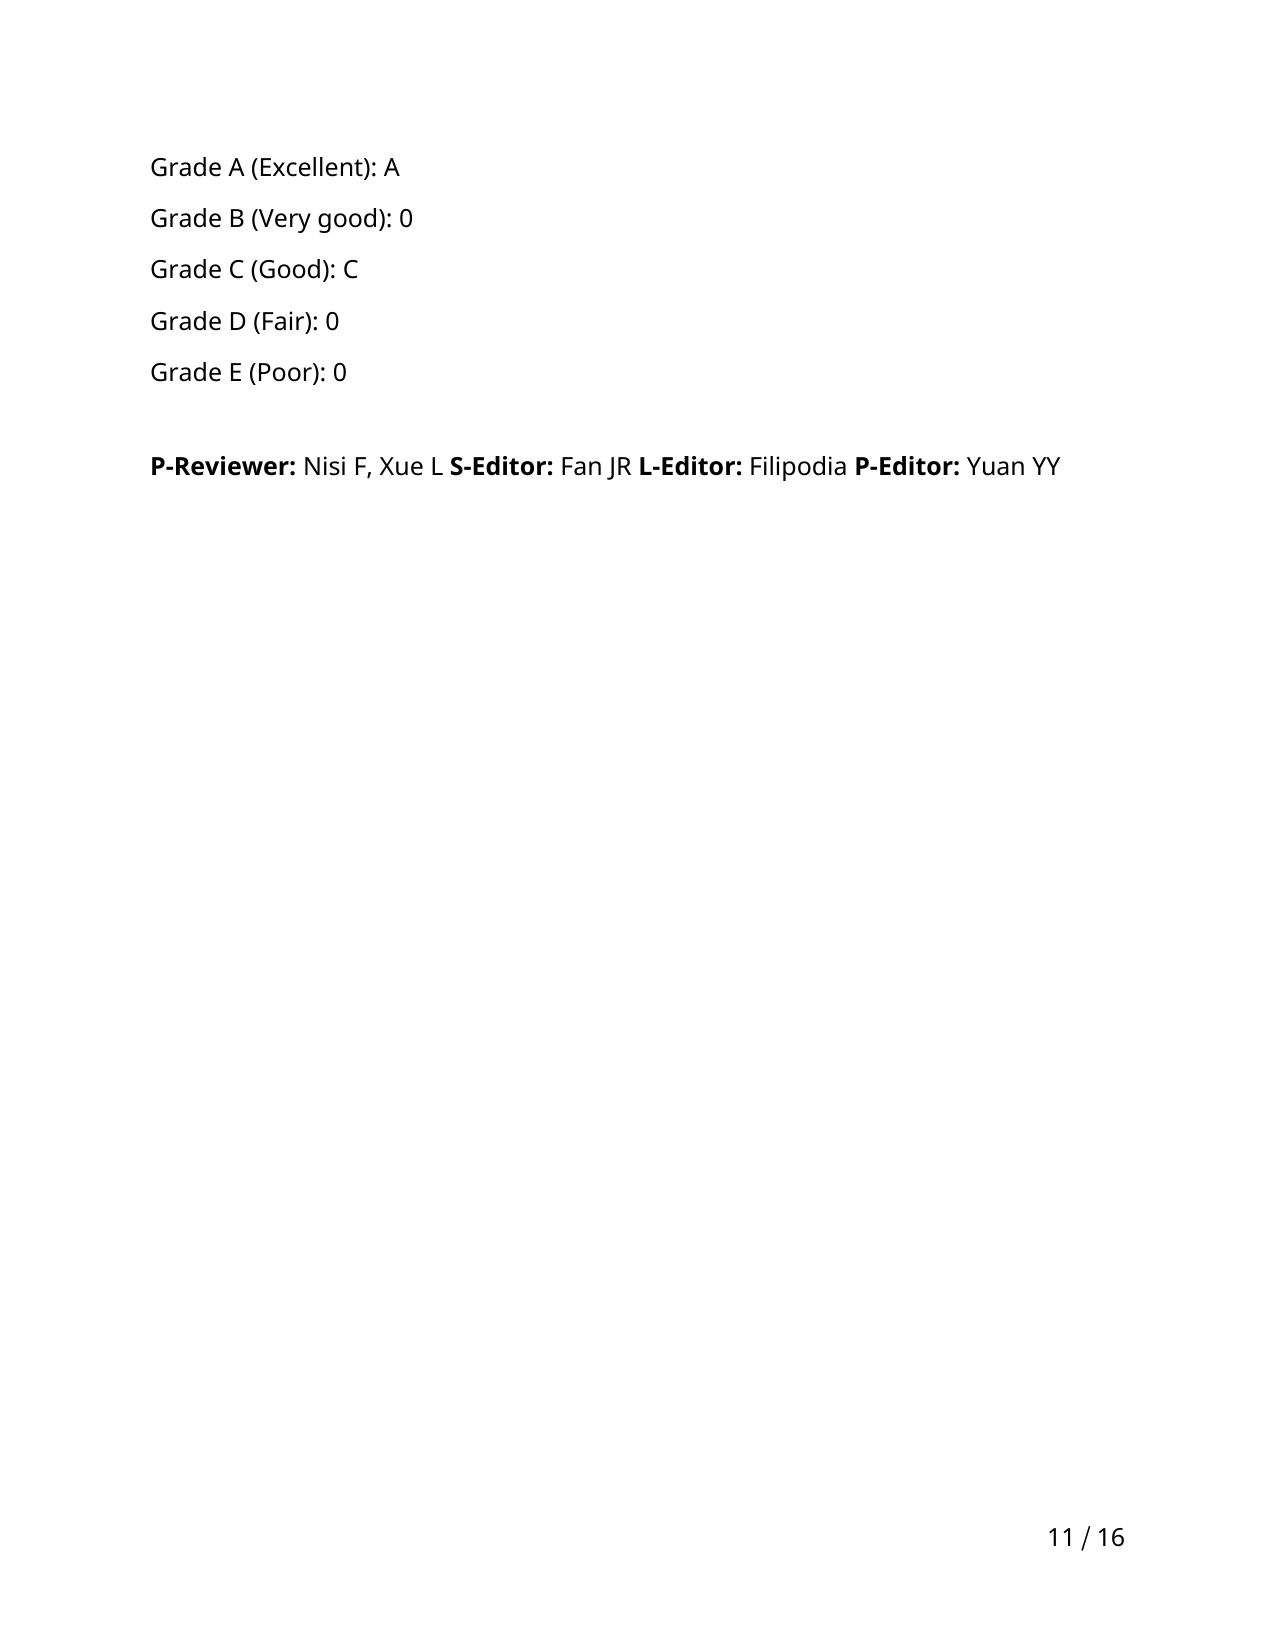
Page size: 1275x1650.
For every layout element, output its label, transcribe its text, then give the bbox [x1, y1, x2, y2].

text P-Reviewer: Nisi F, Xue L S-Editor: Fan JR L-Editor: Filipodia P-Editor: Yuan YY [150, 448, 1125, 482]
text Grade C (Good): C [150, 252, 1125, 286]
text Grade B (Very good): 0 [150, 201, 1125, 235]
text Grade A (Excellent): A [150, 150, 1125, 184]
text Grade E (Poor): 0 [150, 354, 1125, 388]
text Grade D (Fair): 0 [150, 303, 1125, 337]
